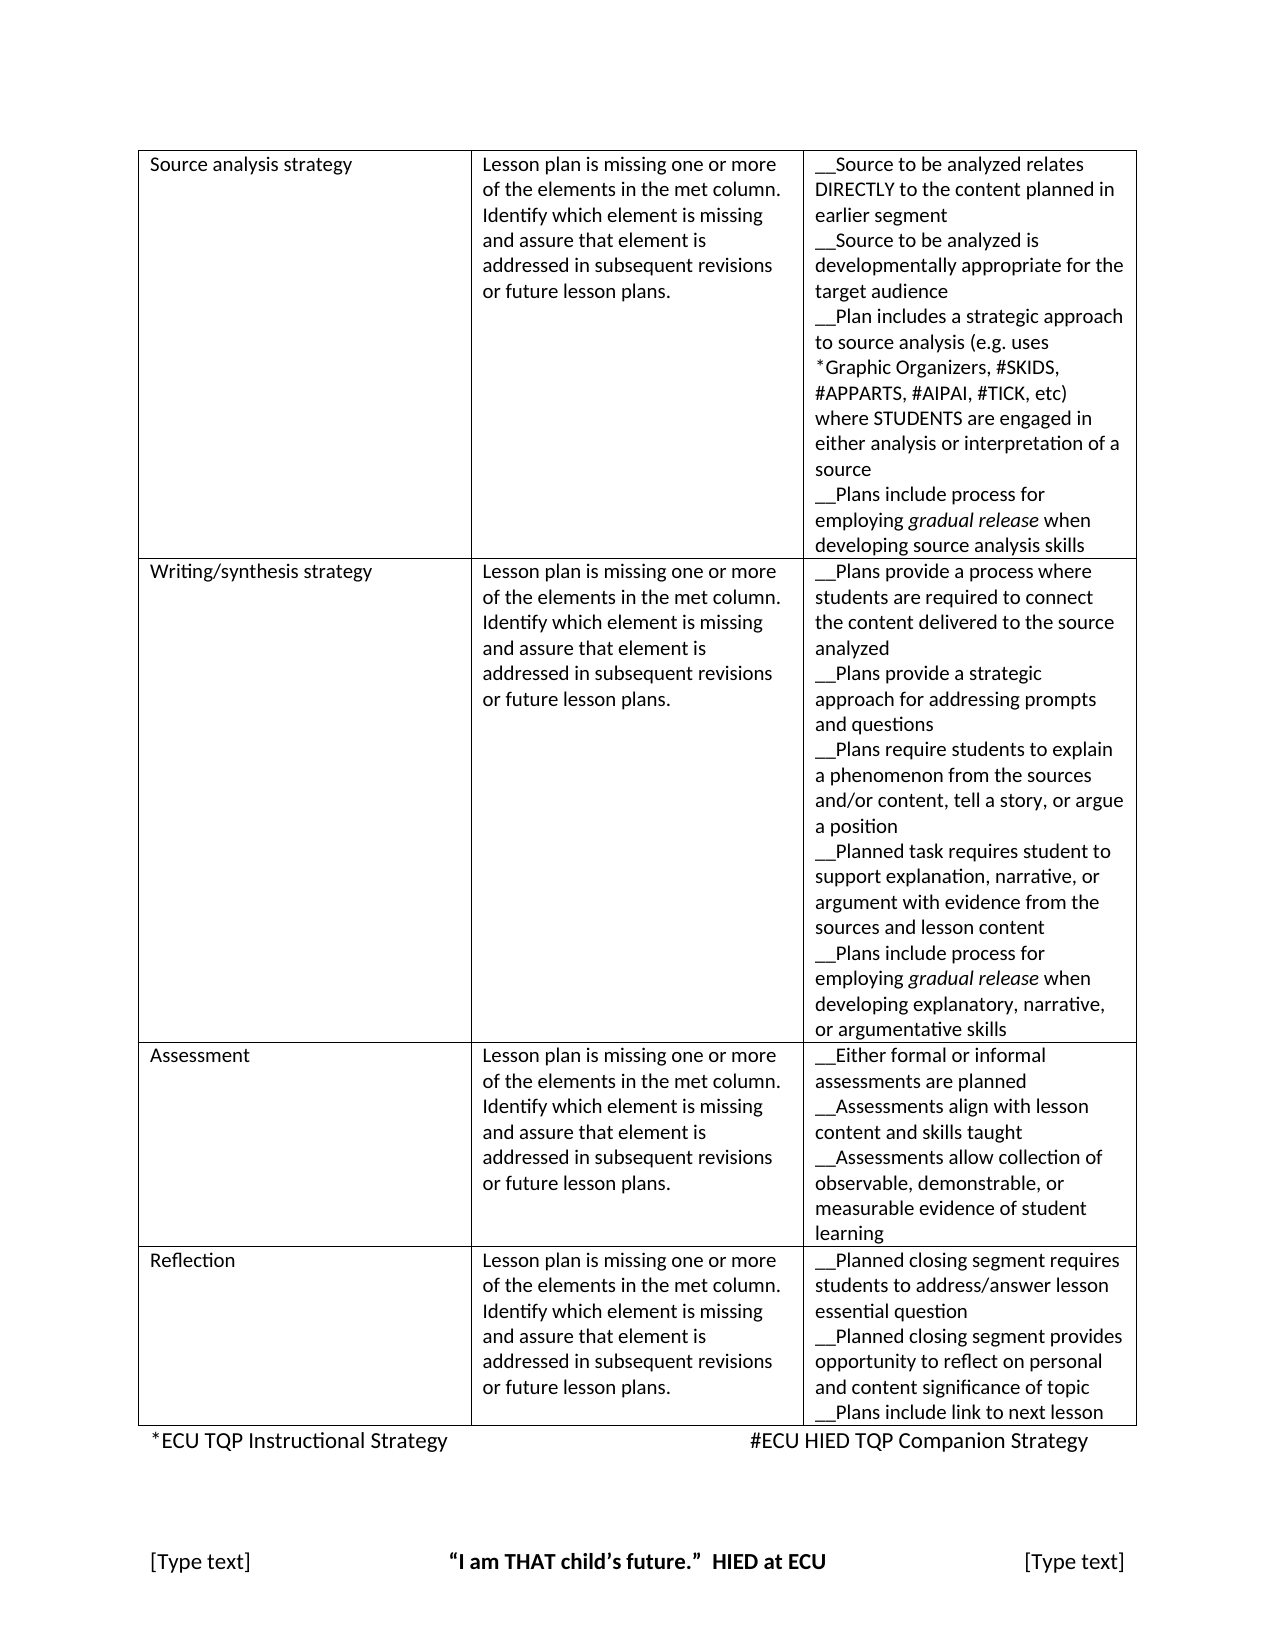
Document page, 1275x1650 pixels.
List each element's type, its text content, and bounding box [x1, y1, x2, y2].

table_cell __Plans provide a process where students are required to connect the content delivered to the source analyzed __Plans provide a strategic approach for addressing prompts and questions __Plans require students to explain a phenomenon from the sources and/or content, tell a story, or argue a position __Planned task requires student to support explanation, narrative, or argument with evidence from the sources and lesson content __Plans include process for employing gradual release when developing explanatory, narrative, or argumentative skills [804, 559, 1136, 1042]
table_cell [472, 151, 803, 558]
table_cell __Either formal or informal assessments are planned __Assessments align with lesson content and skills taught __Assessments allow collection of observable, demonstrable, or measurable evidence of student learning [804, 1043, 1136, 1246]
table_cell __Planned closing segment requires students to address/answer lesson essential question __Planned closing segment provides opportunity to reflect on personal and content significance of topic __Plans include link to next lesson [804, 1247, 1136, 1425]
table_cell Writing/synthesis strategy [139, 559, 471, 1042]
table_cell Assessment [139, 1043, 471, 1246]
table_cell Source analysis strategy [139, 151, 471, 558]
table_cell Reflection [139, 1247, 471, 1425]
table_cell __Source to be analyzed relates DIRECTLY to the content planned in earlier segment __Source to be analyzed is developmentally appropriate for the target audience __Plan includes a strategic approach to source analysis (e.g. uses *Graphic Organizers, #SKIDS, #APPARTS, #AIPAI, #TICK, etc) where STUDENTS are engaged in either analysis or interpretation of a source __Plans include process for employing gradual release when developing source analysis skills [804, 151, 1136, 558]
text *ECU TQP Instructional Strategy #ECU HIED TQP Companion Strategy [150, 1426, 1125, 1454]
